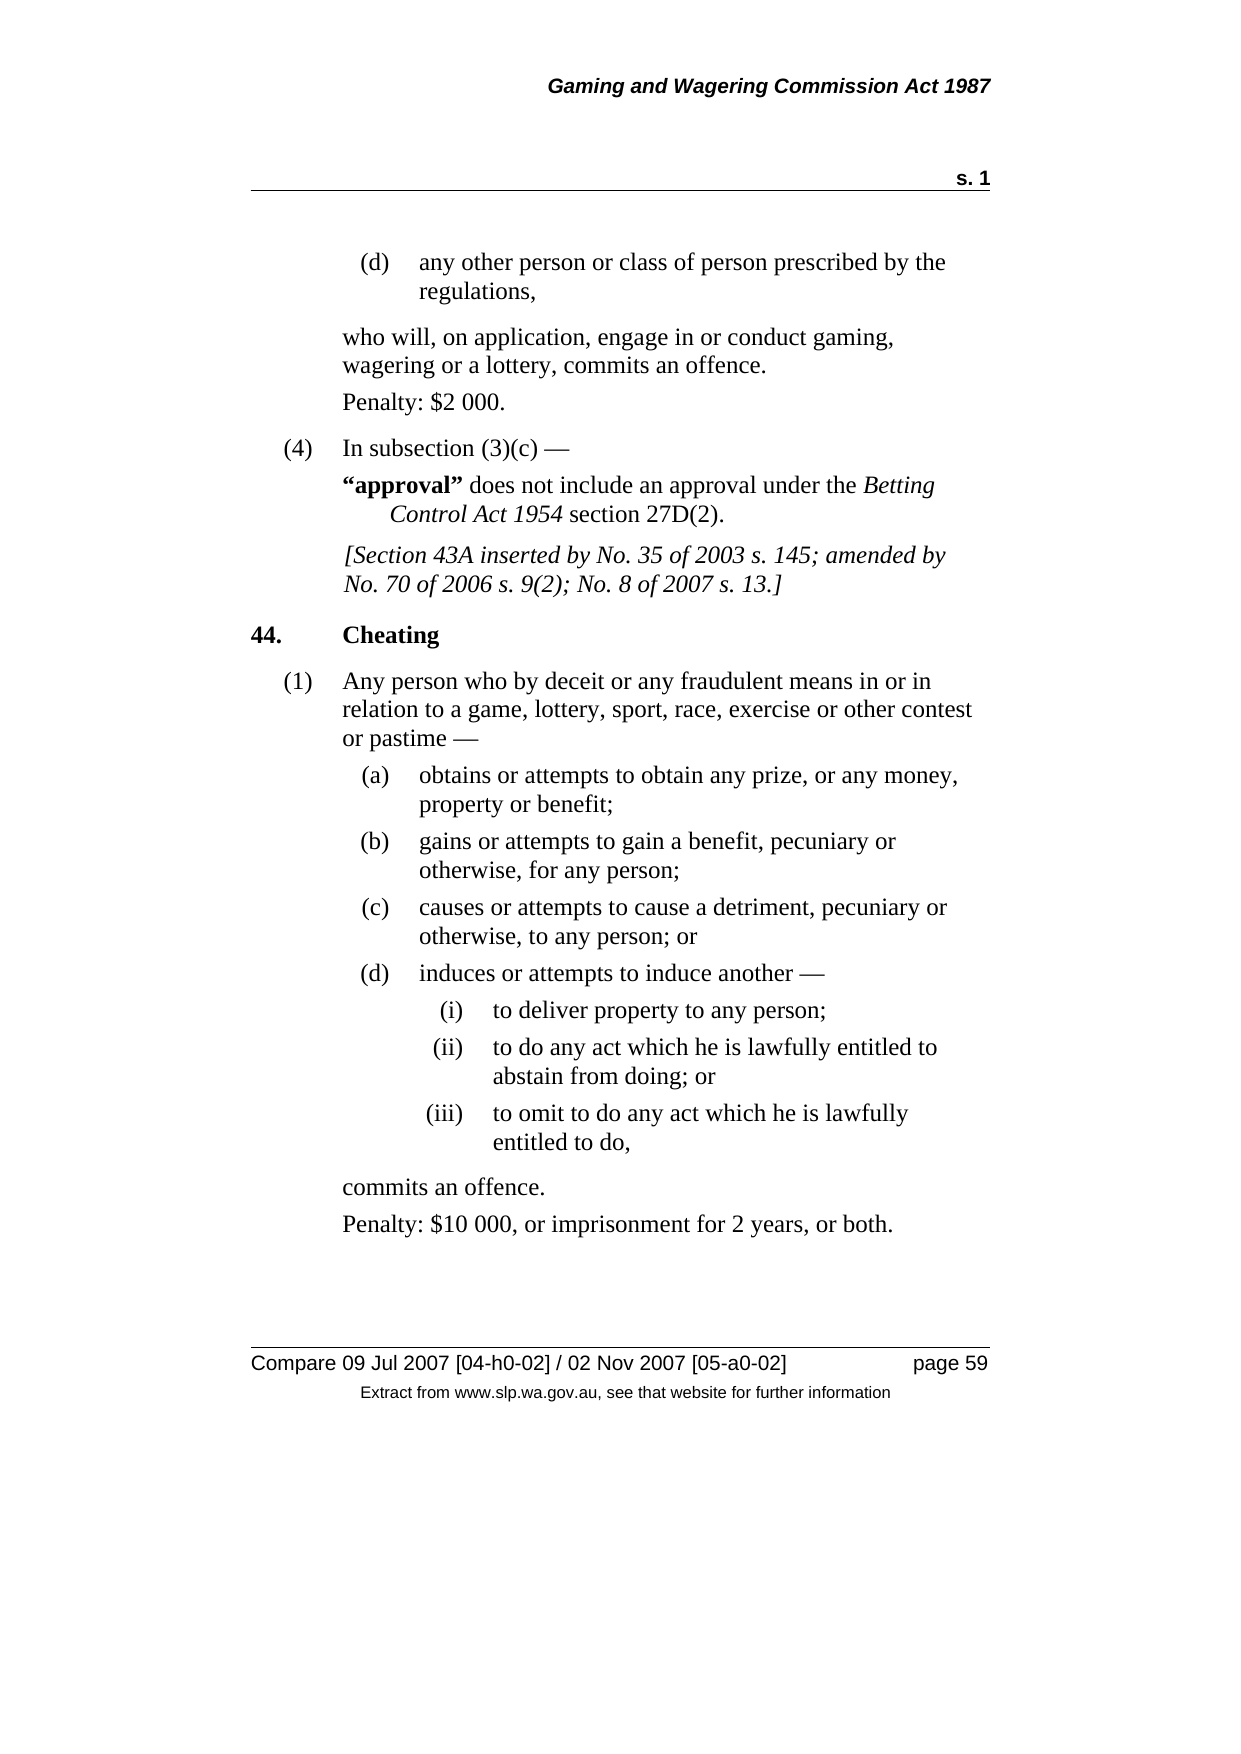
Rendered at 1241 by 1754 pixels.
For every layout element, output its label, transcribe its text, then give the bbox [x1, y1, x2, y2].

text (b) gains or attempts to gain a benefit, pecuniary or otherwise, for any person; [251, 826, 990, 884]
text [Section 43A inserted by No. 35 of 2003 s. 145; amended by No. 70 of 2006 s. 9(2); No. 8 of 2007 s. 13.] [251, 540, 990, 597]
text (c) causes or attempts to cause a detriment, pecuniary or otherwise, to any person; or [251, 892, 990, 949]
text (d) induces or attempts to induce another — [251, 958, 990, 987]
text “approval” does not include an approval under the Betting Control Act 1954 section 27D(2). [251, 470, 990, 527]
text (1) Any person who by deceit or any fraudulent means in or in relation to a game, lottery, sport, race, exercise or other contest or pastime — [251, 666, 990, 752]
text (a) obtains or attempts to obtain any prize, or any money, property or benefit; [251, 760, 990, 818]
text (4) In subsection (3)(c) — [251, 433, 990, 462]
text (i) to deliver property to any person; [251, 995, 990, 1024]
text (iii) to omit to do any act which he is lawfully entitled to do, [251, 1098, 990, 1155]
subtitle 44. Cheating [251, 620, 990, 649]
text (d) any other person or class of person prescribed by the regulations, [251, 247, 990, 305]
text who will, on application, engage in or conduct gaming, wagering or a lottery, commits an offence. [251, 322, 990, 379]
text Penalty: $2 000. [251, 387, 990, 416]
text Penalty: $10 000, or imprisonment for 2 years, or both. [251, 1209, 990, 1238]
text (ii) to do any act which he is lawfully entitled to abstain from doing; or [251, 1032, 990, 1089]
text commits an offence. [251, 1172, 990, 1201]
